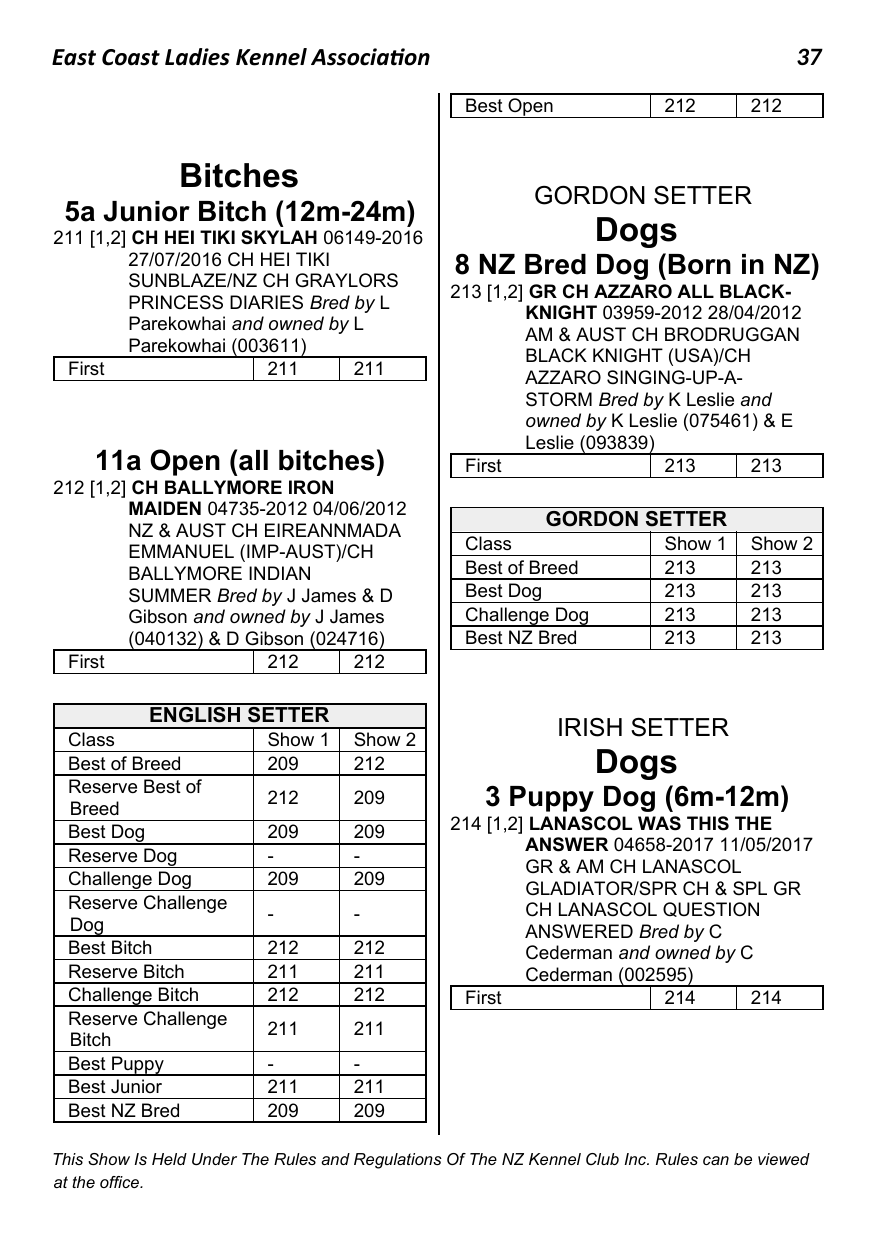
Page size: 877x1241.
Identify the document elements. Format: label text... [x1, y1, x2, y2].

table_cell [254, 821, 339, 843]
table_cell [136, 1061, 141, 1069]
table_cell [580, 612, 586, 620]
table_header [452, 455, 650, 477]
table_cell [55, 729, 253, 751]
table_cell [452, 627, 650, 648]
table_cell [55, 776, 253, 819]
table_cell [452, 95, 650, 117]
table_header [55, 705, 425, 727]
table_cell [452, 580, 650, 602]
subtitle 11a Open (all bitches) [53, 444, 427, 477]
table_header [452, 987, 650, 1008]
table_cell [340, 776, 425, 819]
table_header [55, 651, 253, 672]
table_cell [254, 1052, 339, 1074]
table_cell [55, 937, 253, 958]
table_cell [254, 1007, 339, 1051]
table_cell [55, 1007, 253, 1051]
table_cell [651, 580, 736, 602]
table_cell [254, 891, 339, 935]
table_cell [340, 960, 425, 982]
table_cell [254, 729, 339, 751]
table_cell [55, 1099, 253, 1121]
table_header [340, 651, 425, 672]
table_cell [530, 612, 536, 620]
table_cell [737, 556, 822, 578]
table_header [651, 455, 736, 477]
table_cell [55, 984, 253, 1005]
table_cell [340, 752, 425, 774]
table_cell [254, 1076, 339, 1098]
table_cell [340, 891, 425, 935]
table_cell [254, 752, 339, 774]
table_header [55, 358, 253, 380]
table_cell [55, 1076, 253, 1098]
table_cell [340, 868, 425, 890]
subtitle IRISH SETTER [462, 713, 824, 742]
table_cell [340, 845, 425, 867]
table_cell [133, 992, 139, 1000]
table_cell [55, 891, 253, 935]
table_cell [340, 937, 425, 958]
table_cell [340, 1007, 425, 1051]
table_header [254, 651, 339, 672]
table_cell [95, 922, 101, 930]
subtitle Bitches [51, 156, 427, 194]
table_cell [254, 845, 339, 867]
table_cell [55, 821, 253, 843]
subtitle GORDON SETTER [462, 181, 824, 210]
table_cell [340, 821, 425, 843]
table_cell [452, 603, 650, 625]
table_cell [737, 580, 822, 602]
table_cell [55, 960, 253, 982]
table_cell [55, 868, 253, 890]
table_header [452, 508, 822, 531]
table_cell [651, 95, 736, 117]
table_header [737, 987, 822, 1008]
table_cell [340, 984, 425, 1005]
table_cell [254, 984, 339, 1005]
subtitle 5a Junior Bitch (12m-24m) [53, 194, 427, 227]
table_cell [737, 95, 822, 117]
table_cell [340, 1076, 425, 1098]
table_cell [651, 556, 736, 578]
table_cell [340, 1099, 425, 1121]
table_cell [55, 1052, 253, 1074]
subtitle Dogs [448, 210, 824, 248]
subtitle Dogs [448, 742, 824, 780]
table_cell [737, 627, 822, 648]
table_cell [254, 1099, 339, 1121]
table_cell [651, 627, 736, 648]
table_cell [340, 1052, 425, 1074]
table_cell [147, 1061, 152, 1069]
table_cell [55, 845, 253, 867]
subtitle 211 [1,2] CH HEI TIKI SKYLAH 06149-2016 27/07/2016 CH HEI TIKI SUNBLAZE/NZ CH GRAYLORS PRINCESS DIARIES Bred by L Parekowhai and owned by L Parekowhai (003611) [53, 227, 427, 356]
subtitle 214 [1,2] LANASCOL WAS THIS THE ANSWER 04658-2017 11/05/2017 GR & AM CH LANASCOL GLADIATOR/SPR CH & SPL GR CH LANASCOL QUESTION ANSWERED Bred by C Cederman and owned by C Cederman (002595) [450, 813, 824, 985]
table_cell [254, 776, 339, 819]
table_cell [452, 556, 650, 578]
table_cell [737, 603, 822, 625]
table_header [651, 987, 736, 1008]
subtitle 8 NZ Bred Dog (Born in NZ) [450, 248, 824, 281]
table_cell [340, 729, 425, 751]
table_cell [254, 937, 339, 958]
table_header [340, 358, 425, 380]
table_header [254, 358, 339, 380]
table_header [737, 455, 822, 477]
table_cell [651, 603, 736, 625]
subtitle 3 Puppy Dog (6m-12m) [450, 780, 824, 813]
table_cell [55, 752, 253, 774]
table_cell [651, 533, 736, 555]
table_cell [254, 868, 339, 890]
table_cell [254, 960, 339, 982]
subtitle 213 [1,2] GR CH AZZARO ALL BLACK-KNIGHT 03959-2012 28/04/2012 AM & AUST CH BRODRUGGAN BLACK KNIGHT (USA)/CH AZZARO SINGING-UP-A-STORM Bred by K Leslie and owned by K Leslie (075461) & E Leslie (093839) [450, 281, 824, 453]
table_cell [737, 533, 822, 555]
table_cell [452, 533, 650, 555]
subtitle 212 [1,2] CH BALLYMORE IRON MAIDEN 04735-2012 04/06/2012 NZ & AUST CH EIREANNMADA EMMANUEL (IMP-AUST)/CH BALLYMORE INDIAN SUMMER Bred by J James & D Gibson and owned by J James (040132) & D Gibson (024716) [53, 477, 427, 649]
